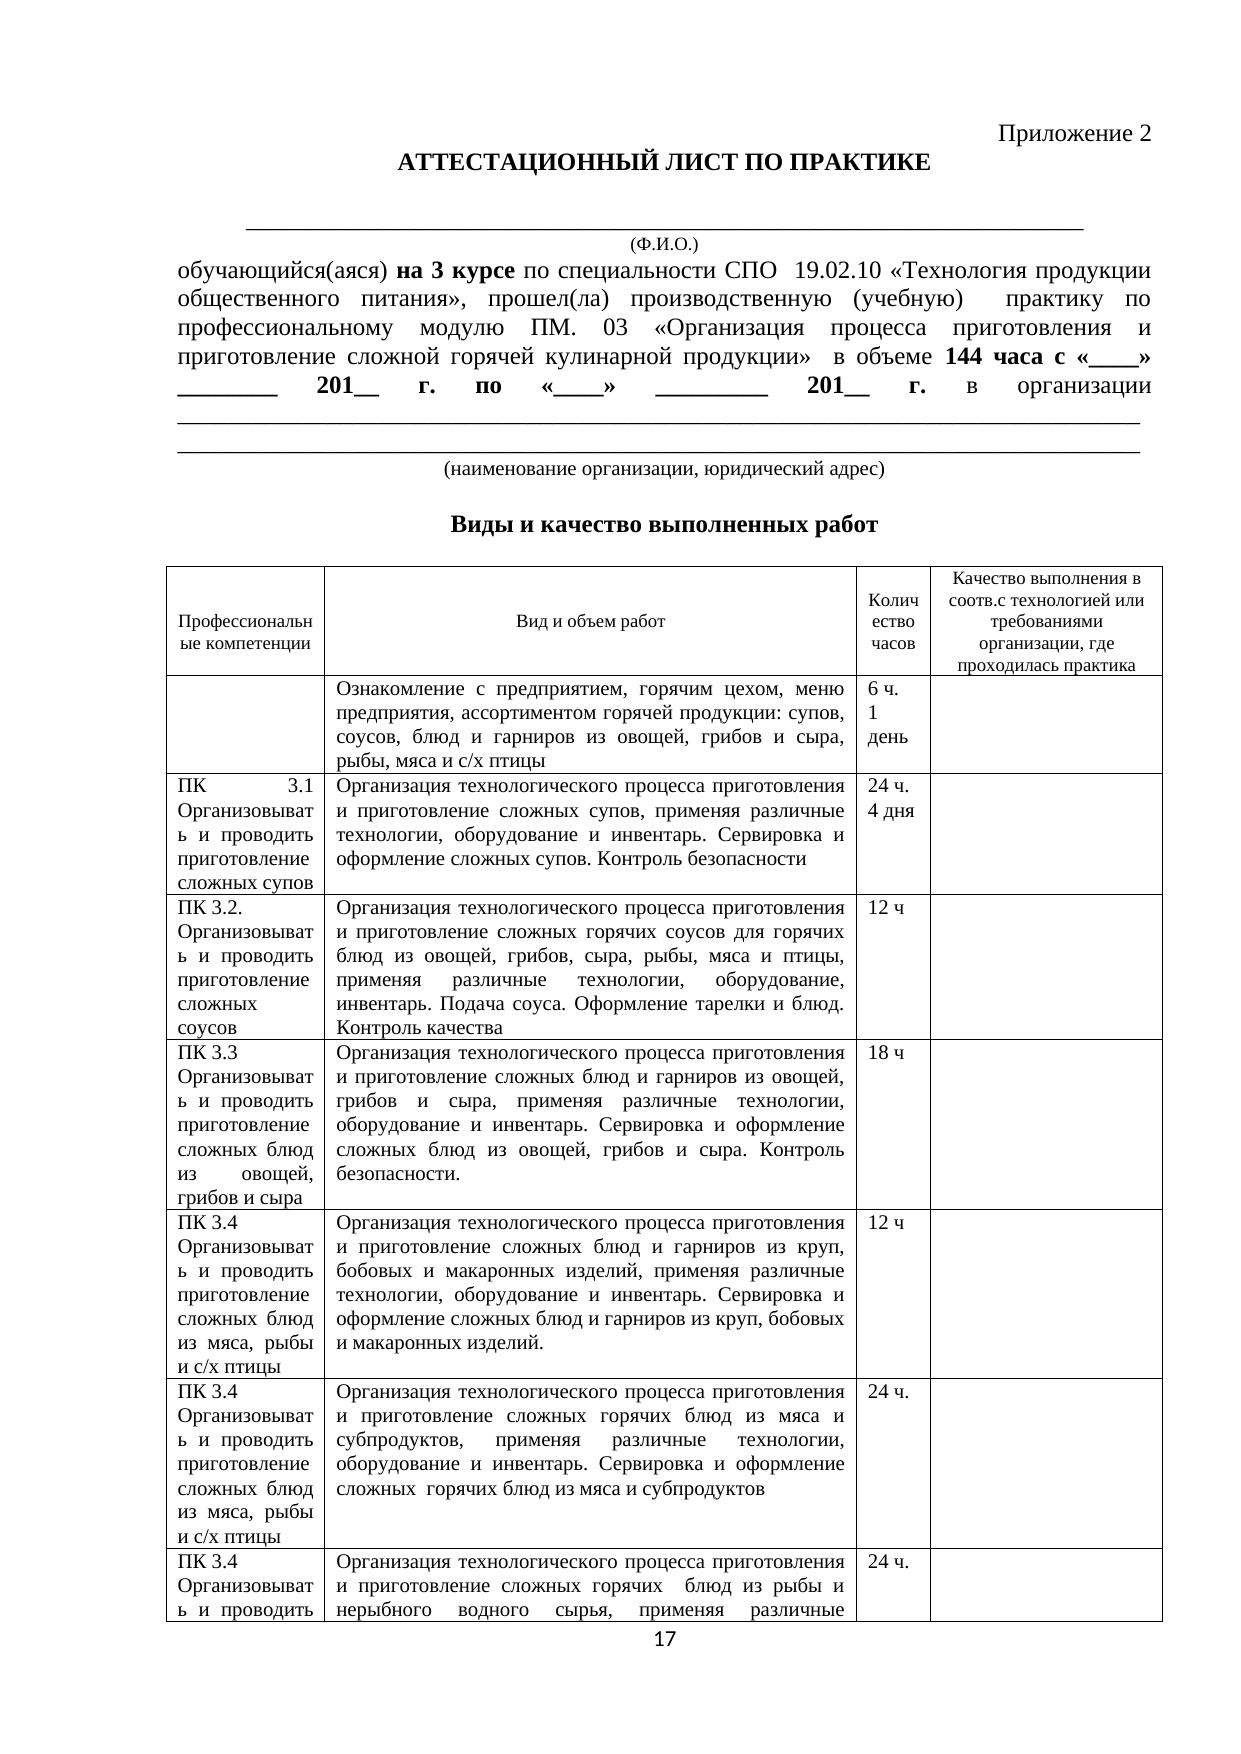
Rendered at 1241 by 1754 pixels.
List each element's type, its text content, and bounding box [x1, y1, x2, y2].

text обучающийся(аяся) на 3 курсе по специальности СПО 19.02.10 «Технология продукции общественного питания», прошел(ла) производственную (учебную) практику по профессиональному модулю ПМ. 03 «Организация процесса приготовления и приготовление сложной горячей кулинарной продукции» в объеме 144 часа с «____» ________ 201__ г. по «____» _________ 201__ г. в организации _____________________________________________________________________________ [177, 255, 1152, 427]
text ___________________________________________________________________ [177, 204, 1152, 233]
table_cell Ознакомление с предприятием, горячим цехом, меню предприятия, ассортиментом горячей продукции: супов, соусов, блюд и гарниров из овощей, грибов и сыра, рыбы, мяса и с/х птицы [325, 676, 856, 772]
table_cell 24 ч. 4 дня [857, 774, 930, 894]
table_cell 12 ч [857, 1210, 930, 1378]
table_cell Организация технологического процесса приготовления и приготовление сложных блюд и гарниров из круп, бобовых и макаронных изделий, применяя различные технологии, оборудование и инвентарь. Сервировка и оформление сложных блюд и гарниров из круп, бобовых и макаронных изделий. [325, 1210, 856, 1378]
table_cell Организация технологического процесса приготовления и приготовление сложных блюд и гарниров из овощей, грибов и сыра, применяя различные технологии, оборудование и инвентарь. Сервировка и оформление сложных блюд из овощей, грибов и сыра. Контроль безопасности. [325, 1040, 856, 1209]
text Приложение 2 [177, 118, 1152, 147]
text Виды и качество выполненных работ [177, 509, 1152, 537]
table_cell Организация технологического процесса приготовления и приготовление сложных супов, применяя различные технологии, оборудование и инвентарь. Сервировка и оформление сложных супов. Контроль безопасности [325, 774, 856, 894]
table_cell [931, 1379, 1162, 1548]
text _____________________________________________________________________________ [177, 427, 1152, 456]
table_cell [167, 676, 324, 772]
table_cell 18 ч [857, 1040, 930, 1209]
table_cell Организация технологического процесса приготовления и приготовление сложных горячих соусов для горячих блюд из овощей, грибов, сыра, рыбы, мяса и птицы, применяя различные технологии, оборудование, инвентарь. Подача соуса. Оформление тарелки и блюд. Контроль качества [325, 895, 856, 1039]
table_cell [931, 676, 1162, 772]
text (наименование организации, юридический адрес) [177, 456, 1152, 480]
table_cell 24 ч. [857, 1549, 930, 1621]
text (Ф.И.О.) [177, 233, 1152, 255]
table_header Количество часов [857, 567, 930, 675]
table_cell 6 ч. 1 день [857, 676, 930, 772]
table_header Вид и объем работ [325, 567, 856, 675]
table_cell [931, 774, 1162, 894]
table_cell ПК 3.2. Организовывать и проводить приготовление сложных соусов [167, 895, 324, 1039]
table_cell [931, 1549, 1162, 1621]
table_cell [325, 1549, 856, 1621]
table_header Профессиональные компетенции [167, 567, 324, 675]
text АТТЕСТАЦИОННЫЙ ЛИСТ ПО ПРАКТИКЕ [177, 147, 1152, 176]
table_cell [931, 895, 1162, 1039]
table_cell ПК 3.4 Организовывать и проводить приготовление сложных блюд из мяса, рыбы и с/х птицы [167, 1379, 324, 1548]
table_cell 24 ч. [857, 1379, 930, 1548]
table_cell [931, 1040, 1162, 1209]
table_cell [931, 1210, 1162, 1378]
table_cell ПК 3.4 Организовывать и проводить приготовление сложных блюд из мяса, рыбы и с/х птицы [167, 1210, 324, 1378]
table_cell Организация технологического процесса приготовления и приготовление сложных горячих блюд из мяса и субпродуктов, применяя различные технологии, оборудование и инвентарь. Сервировка и оформление сложных горячих блюд из мяса и субпродуктов [325, 1379, 856, 1548]
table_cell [167, 1549, 324, 1621]
table_cell 12 ч [857, 895, 930, 1039]
table_cell ПК 3.1 Организовывать и проводить приготовление сложных супов [167, 774, 324, 894]
table_cell ПК 3.3 Организовывать и проводить приготовление сложных блюд из овощей, грибов и сыра [167, 1040, 324, 1209]
table_header Качество выполнения в соотв.с технологией или требованиями организации, где проходилась практика [931, 567, 1162, 675]
